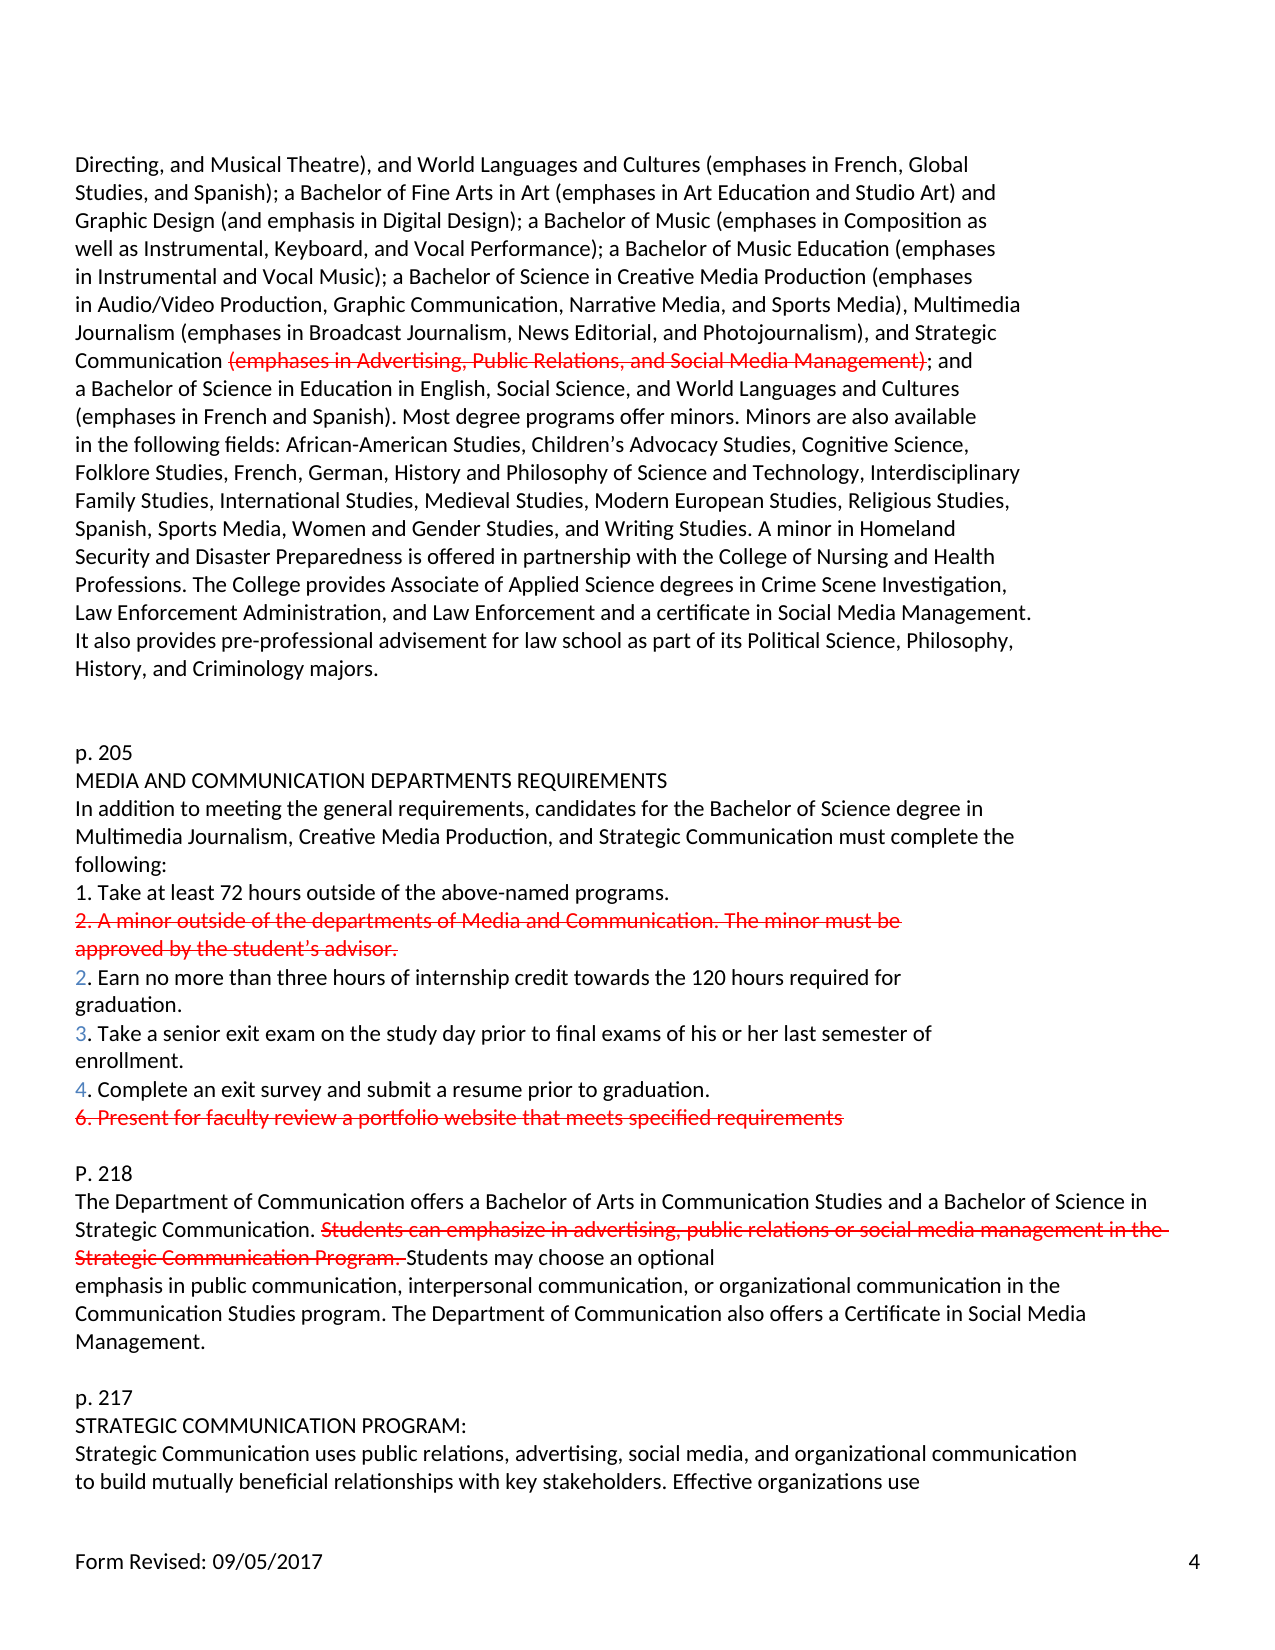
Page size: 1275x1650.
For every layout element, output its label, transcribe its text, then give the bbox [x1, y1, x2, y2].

text 4. Complete an exit survey and submit a resume prior to graduation. [75, 1075, 1200, 1103]
text p. 217 [75, 1383, 1200, 1411]
text graduation. [75, 991, 1200, 1019]
text emphasis in public communication, interpersonal communication, or organizational communication in the Communication Studies program. The Department of Communication also offers a Certificate in Social Media Management. [75, 1271, 1200, 1355]
text Studies, and Spanish); a Bachelor of Fine Arts in Art (emphases in Art Education and Studio Art) and [75, 178, 1200, 206]
text approved by the student’s advisor. [75, 934, 1200, 963]
text in Instrumental and Vocal Music); a Bachelor of Science in Creative Media Production (emphases [75, 262, 1200, 290]
text p. 205 [75, 738, 1200, 766]
text The Department of Communication offers a Bachelor of Arts in Communication Studies and a Bachelor of Science in Strategic Communication. Students can emphasize in advertising, public relations or social media management in the Strategic Communication Program. Students may choose an optional [75, 1187, 1200, 1271]
text Multimedia Journalism, Creative Media Production, and Strategic Communication must complete the [75, 822, 1200, 851]
text Communication (emphases in Advertising, Public Relations, and Social Media Management); and [75, 346, 1200, 374]
text Professions. The College provides Associate of Applied Science degrees in Crime Scene Investigation, [75, 570, 1200, 598]
text Strategic Communication uses public relations, advertising, social media, and organizational communication [75, 1439, 1200, 1467]
text (emphases in French and Spanish). Most degree programs offer minors. Minors are also available [75, 402, 1200, 430]
text Folklore Studies, French, German, History and Philosophy of Science and Technology, Interdisciplinary [75, 458, 1200, 486]
text Graphic Design (and emphasis in Digital Design); a Bachelor of Music (emphases in Composition as [75, 206, 1200, 234]
text 3. Take a senior exit exam on the study day prior to final exams of his or her last semester of [75, 1019, 1200, 1047]
text a Bachelor of Science in Education in English, Social Science, and World Languages and Cultures [75, 374, 1200, 402]
text 6. Present for faculty review a portfolio website that meets specified requirements [75, 1103, 1200, 1131]
text It also provides pre-professional advisement for law school as part of its Political Science, Philosophy, [75, 626, 1200, 654]
text P. 218 [75, 1159, 1200, 1187]
text enrollment. [75, 1047, 1200, 1075]
text STRATEGIC COMMUNICATION PROGRAM: [75, 1411, 1200, 1439]
text 2. A minor outside of the departments of Media and Communication. The minor must be [75, 907, 1200, 934]
text 2. Earn no more than three hours of internship credit towards the 120 hours required for [75, 963, 1200, 991]
text in the following fields: African-American Studies, Children’s Advocacy Studies, Cognitive Science, [75, 430, 1200, 458]
text Spanish, Sports Media, Women and Gender Studies, and Writing Studies. A minor in Homeland [75, 514, 1200, 542]
text MEDIA AND COMMUNICATION DEPARTMENTS REQUIREMENTS [75, 766, 1200, 794]
text to build mutually beneficial relationships with key stakeholders. Effective organizations use [75, 1467, 1200, 1495]
text Security and Disaster Preparedness is offered in partnership with the College of Nursing and Health [75, 542, 1200, 570]
text Directing, and Musical Theatre), and World Languages and Cultures (emphases in French, Global [75, 150, 1200, 178]
text in Audio/Video Production, Graphic Communication, Narrative Media, and Sports Media), Multimedia [75, 290, 1200, 318]
text In addition to meeting the general requirements, candidates for the Bachelor of Science degree in [75, 794, 1200, 822]
text Journalism (emphases in Broadcast Journalism, News Editorial, and Photojournalism), and Strategic [75, 318, 1200, 346]
text History, and Criminology majors. [75, 654, 1200, 682]
text well as Instrumental, Keyboard, and Vocal Performance); a Bachelor of Music Education (emphases [75, 234, 1200, 262]
text Family Studies, International Studies, Medieval Studies, Modern European Studies, Religious Studies, [75, 486, 1200, 514]
text 1. Take at least 72 hours outside of the above-named programs. [75, 878, 1200, 907]
text following: [75, 851, 1200, 878]
text Law Enforcement Administration, and Law Enforcement and a certificate in Social Media Management. [75, 598, 1200, 626]
